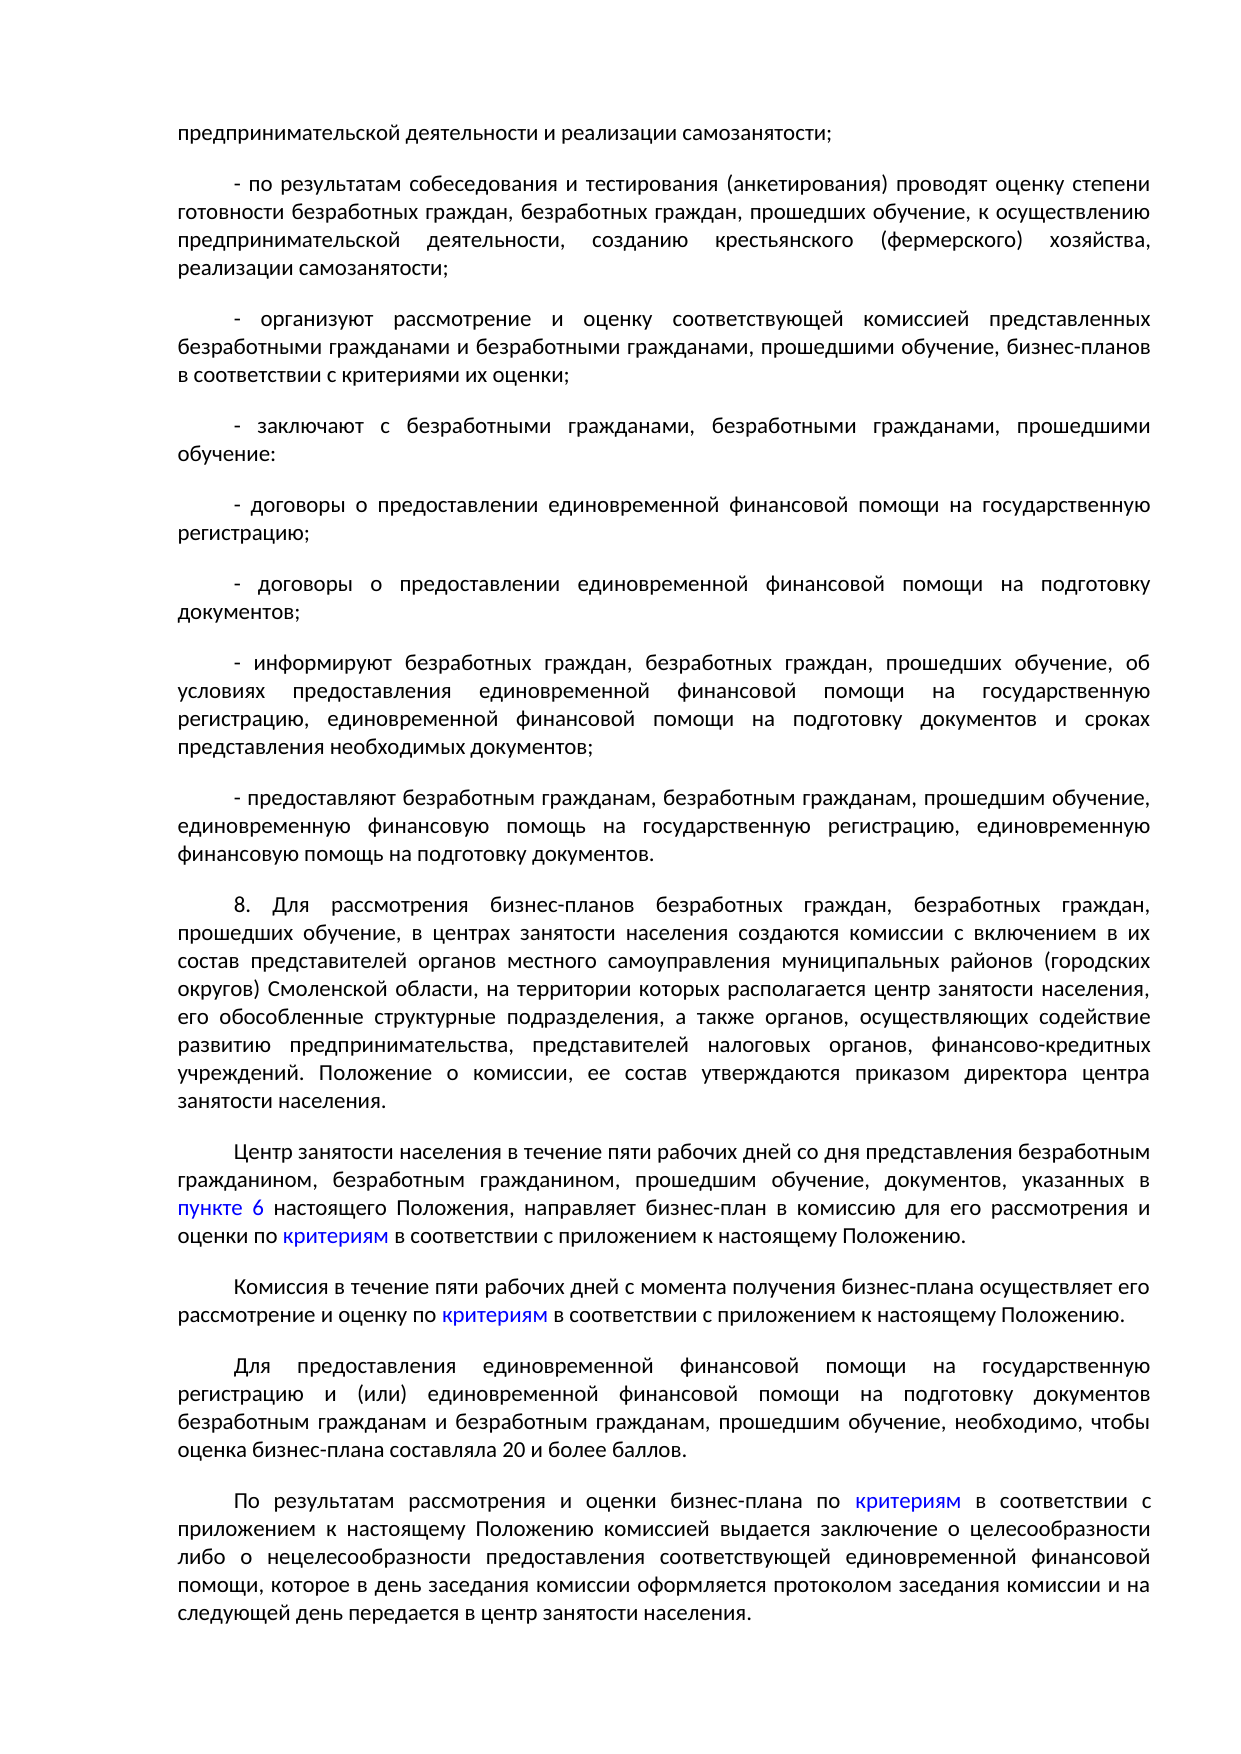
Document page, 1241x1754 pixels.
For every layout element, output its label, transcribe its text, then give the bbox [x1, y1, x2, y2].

text По результатам рассмотрения и оценки бизнес-плана по критериям в соответствии с приложением к настоящему Положению комиссией выдается заключение о целесообразности либо о нецелесообразности предоставления соответствующей единовременной финансовой помощи, которое в день заседания комиссии оформляется протоколом заседания комиссии и на следующей день передается в центр занятости населения. [177, 1486, 1152, 1626]
text - предоставляют безработным гражданам, безработным гражданам, прошедшим обучение, единовременную финансовую помощь на государственную регистрацию, единовременную финансовую помощь на подготовку документов. [177, 783, 1152, 867]
text - договоры о предоставлении единовременной финансовой помощи на государственную регистрацию; [177, 490, 1152, 546]
text 8. Для рассмотрения бизнес-планов безработных граждан, безработных граждан, прошедших обучение, в центрах занятости населения создаются комиссии с включением в их состав представителей органов местного самоуправления муниципальных районов (городских округов) Смоленской области, на территории которых располагается центр занятости населения, его обособленные структурные подразделения, а также органов, осуществляющих содействие развитию предпринимательства, представителей налоговых органов, финансово-кредитных учреждений. Положение о комиссии, ее состав утверждаются приказом директора центра занятости населения. [177, 890, 1152, 1114]
text - заключают с безработными гражданами, безработными гражданами, прошедшими обучение: [177, 411, 1152, 467]
text - по результатам собеседования и тестирования (анкетирования) проводят оценку степени готовности безработных граждан, безработных граждан, прошедших обучение, к осуществлению предпринимательской деятельности, созданию крестьянского (фермерского) хозяйства, реализации самозанятости; [177, 169, 1152, 281]
text Для предоставления единовременной финансовой помощи на государственную регистрацию и (или) единовременной финансовой помощи на подготовку документов безработным гражданам и безработным гражданам, прошедшим обучение, необходимо, чтобы оценка бизнес-плана составляла 20 и более баллов. [177, 1351, 1152, 1463]
text - информируют безработных граждан, безработных граждан, прошедших обучение, об условиях предоставления единовременной финансовой помощи на государственную регистрацию, единовременной финансовой помощи на подготовку документов и сроках представления необходимых документов; [177, 648, 1152, 760]
text - договоры о предоставлении единовременной финансовой помощи на подготовку документов; [177, 569, 1152, 625]
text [177, 118, 1152, 146]
text Комиссия в течение пяти рабочих дней с момента получения бизнес-плана осуществляет его рассмотрение и оценку по критериям в соответствии с приложением к настоящему Положению. [177, 1272, 1152, 1328]
text Центр занятости населения в течение пяти рабочих дней со дня представления безработным гражданином, безработным гражданином, прошедшим обучение, документов, указанных в пункте 6 настоящего Положения, направляет бизнес-план в комиссию для его рассмотрения и оценки по критериям в соответствии с приложением к настоящему Положению. [177, 1137, 1152, 1249]
text - организуют рассмотрение и оценку соответствующей комиссией представленных безработными гражданами и безработными гражданами, прошедшими обучение, бизнес-планов в соответствии с критериями их оценки; [177, 304, 1152, 388]
